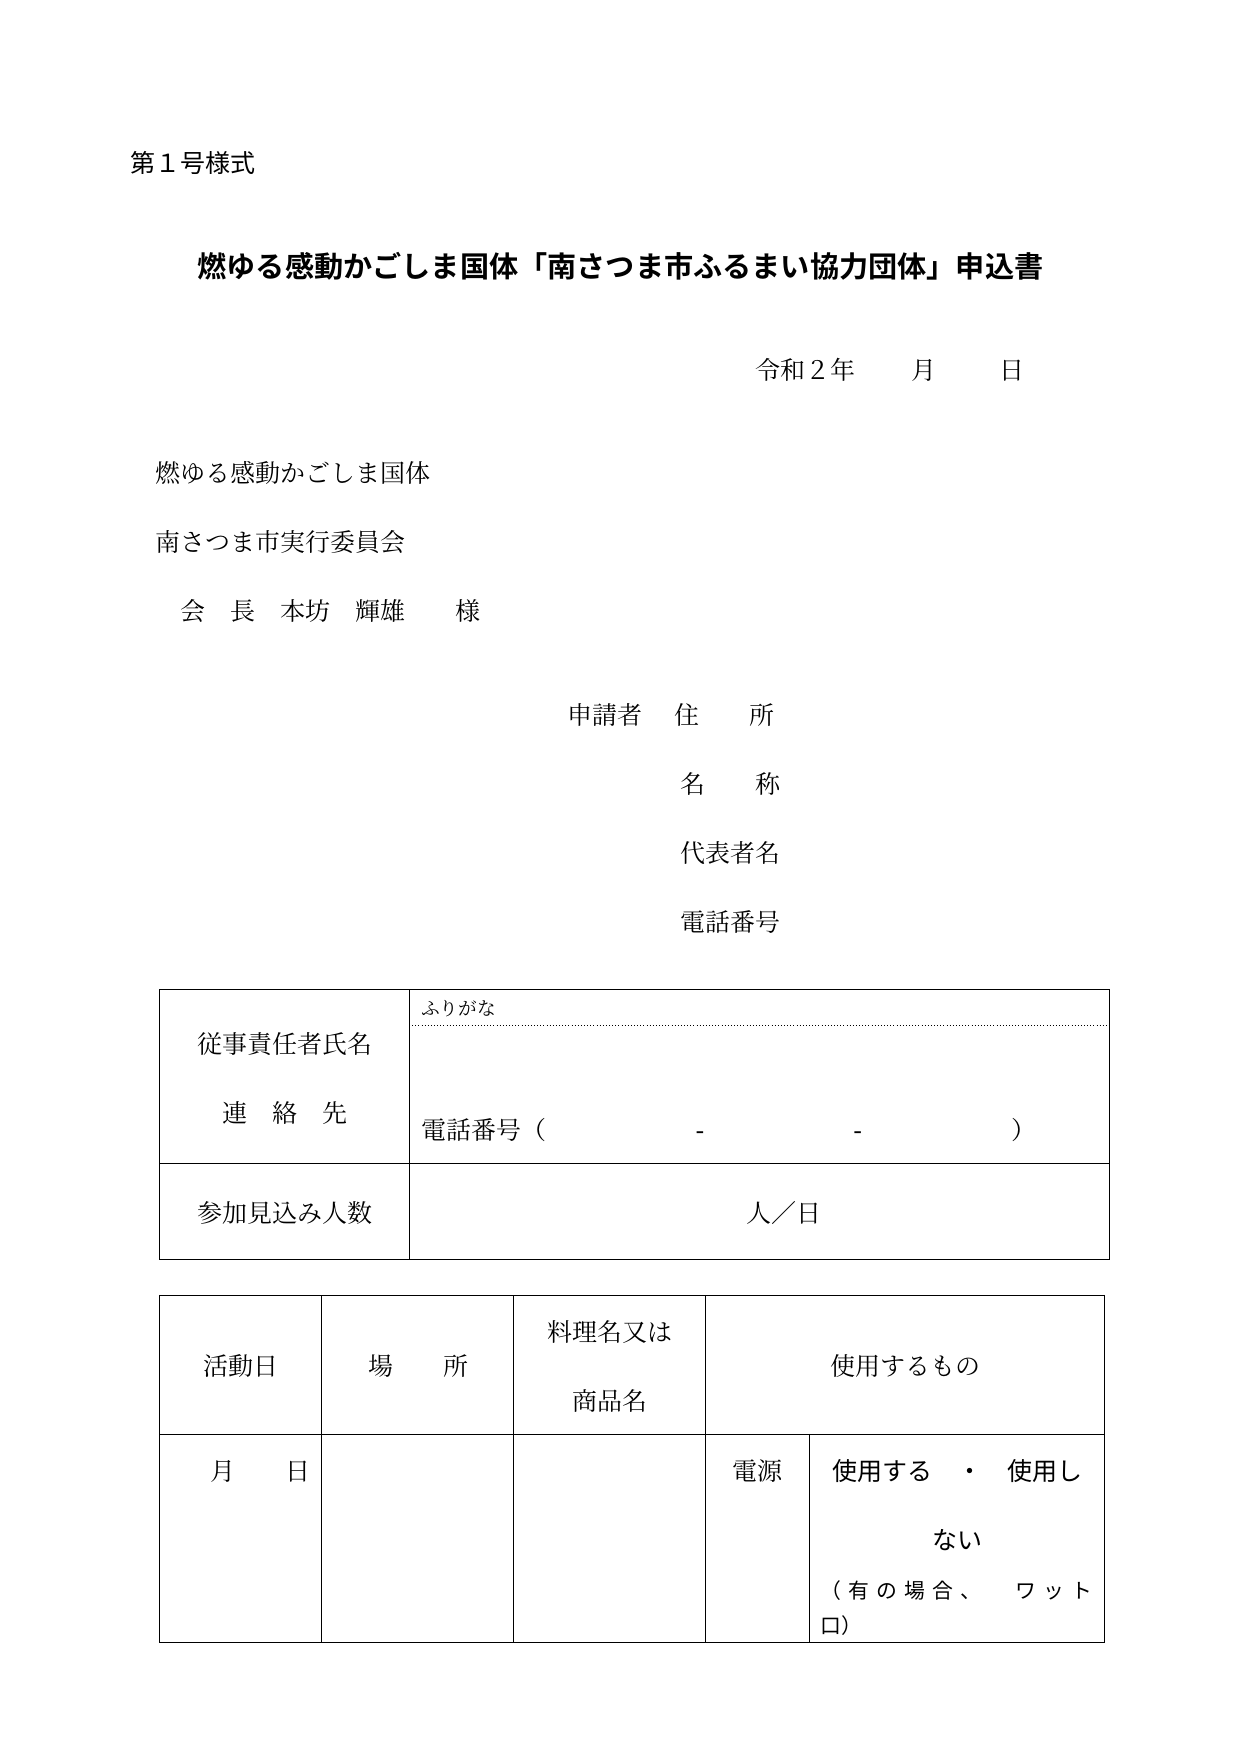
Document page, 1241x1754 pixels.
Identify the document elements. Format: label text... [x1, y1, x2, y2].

table_header 場 所 [322, 1296, 513, 1434]
text 申請者 住 所 [555, 679, 1110, 748]
table_cell 電話番号（ - - ） [410, 1025, 1109, 1163]
text 令和２年 月 日 [130, 334, 1110, 403]
text 名 称 [680, 748, 1110, 817]
table_cell 人／日 [410, 1164, 1109, 1259]
table_cell 月 日 [160, 1435, 321, 1642]
table_cell 電源 [706, 1435, 809, 1642]
table_cell 使用する ・ 使用しない （有の場合、 ワット 口） [810, 1435, 1104, 1642]
text 燃ゆる感動かごしま国体「南さつま市ふるまい協力団体」申込書 [130, 231, 1110, 300]
table_cell [514, 1435, 705, 1642]
table_header 使用するもの [706, 1296, 1104, 1434]
text 代表者名 [680, 817, 1110, 886]
text 会 長 本坊 輝雄 様 [130, 576, 1110, 644]
table_header ふりがな [410, 990, 1109, 1025]
text 燃ゆる感動かごしま国体 [130, 438, 1110, 507]
text 第１号様式 [130, 127, 1110, 196]
text 南さつま市実行委員会 [130, 507, 1110, 576]
table_header 料理名又は 商品名 [514, 1296, 705, 1434]
table_cell [322, 1435, 513, 1642]
table_header 従事責任者氏名 連 絡 先 [160, 990, 409, 1163]
text 電話番号 [680, 886, 1110, 955]
table_header 活動日 [160, 1296, 321, 1434]
table_cell 参加見込み人数 [160, 1164, 409, 1259]
